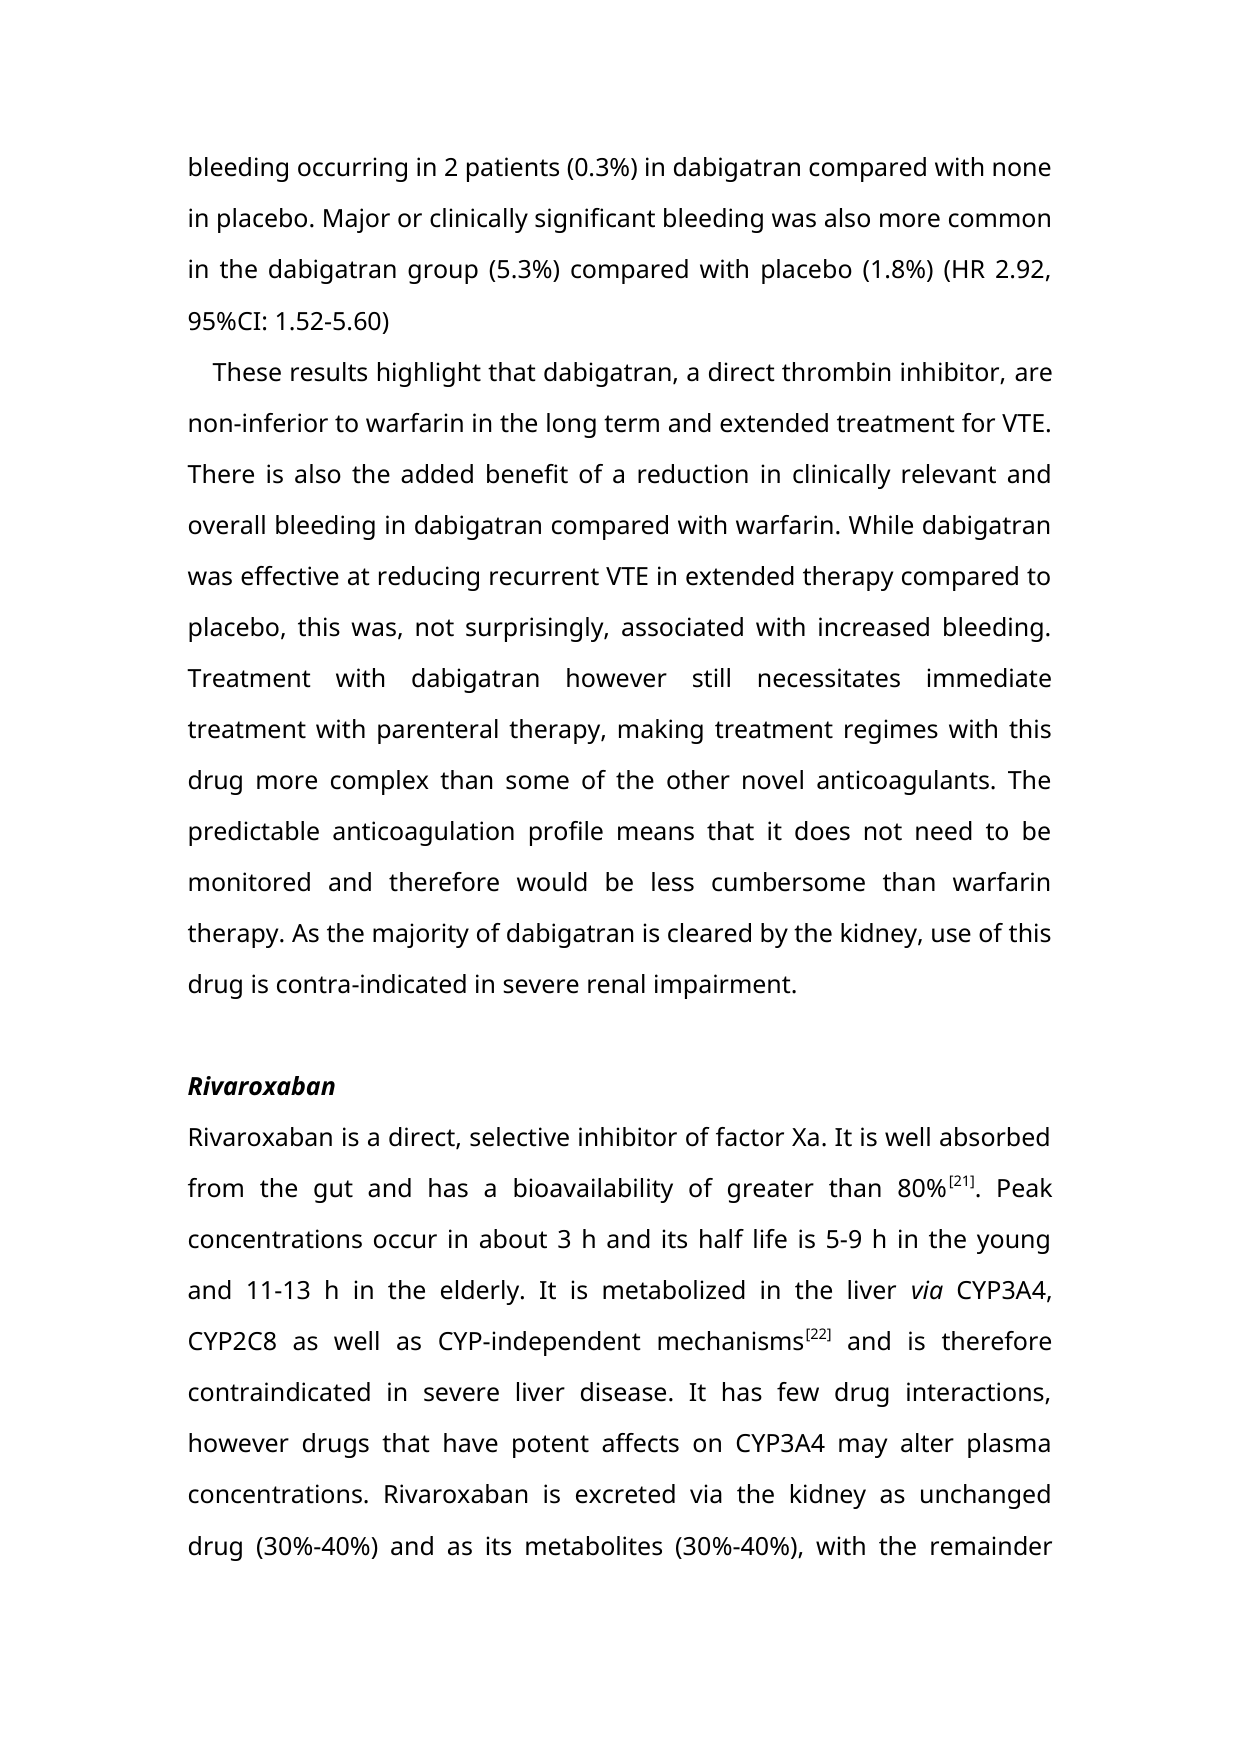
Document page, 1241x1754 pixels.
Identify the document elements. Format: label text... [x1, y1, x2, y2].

text Rivaroxaban [187, 1069, 1053, 1103]
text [187, 1120, 1053, 1562]
text These results highlight that dabigatran, a direct thrombin inhibitor, are non-inferior to warfarin in the long term and extended treatment for VTE. There is also the added benefit of a reduction in clinically relevant and overall bleeding in dabigatran compared with warfarin. While dabigatran was effective at reducing recurrent VTE in extended therapy compared to placebo, this was, not surprisingly, associated with increased bleeding. Treatment with dabigatran however still necessitates immediate treatment with parenteral therapy, making treatment regimes with this drug more complex than some of the other novel anticoagulants. The predictable anticoagulation profile means that it does not need to be monitored and therefore would be less cumbersome than warfarin therapy. As the majority of dabigatran is cleared by the kidney, use of this drug is contra-indicated in severe renal impairment. [187, 354, 1053, 1001]
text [187, 150, 1053, 337]
